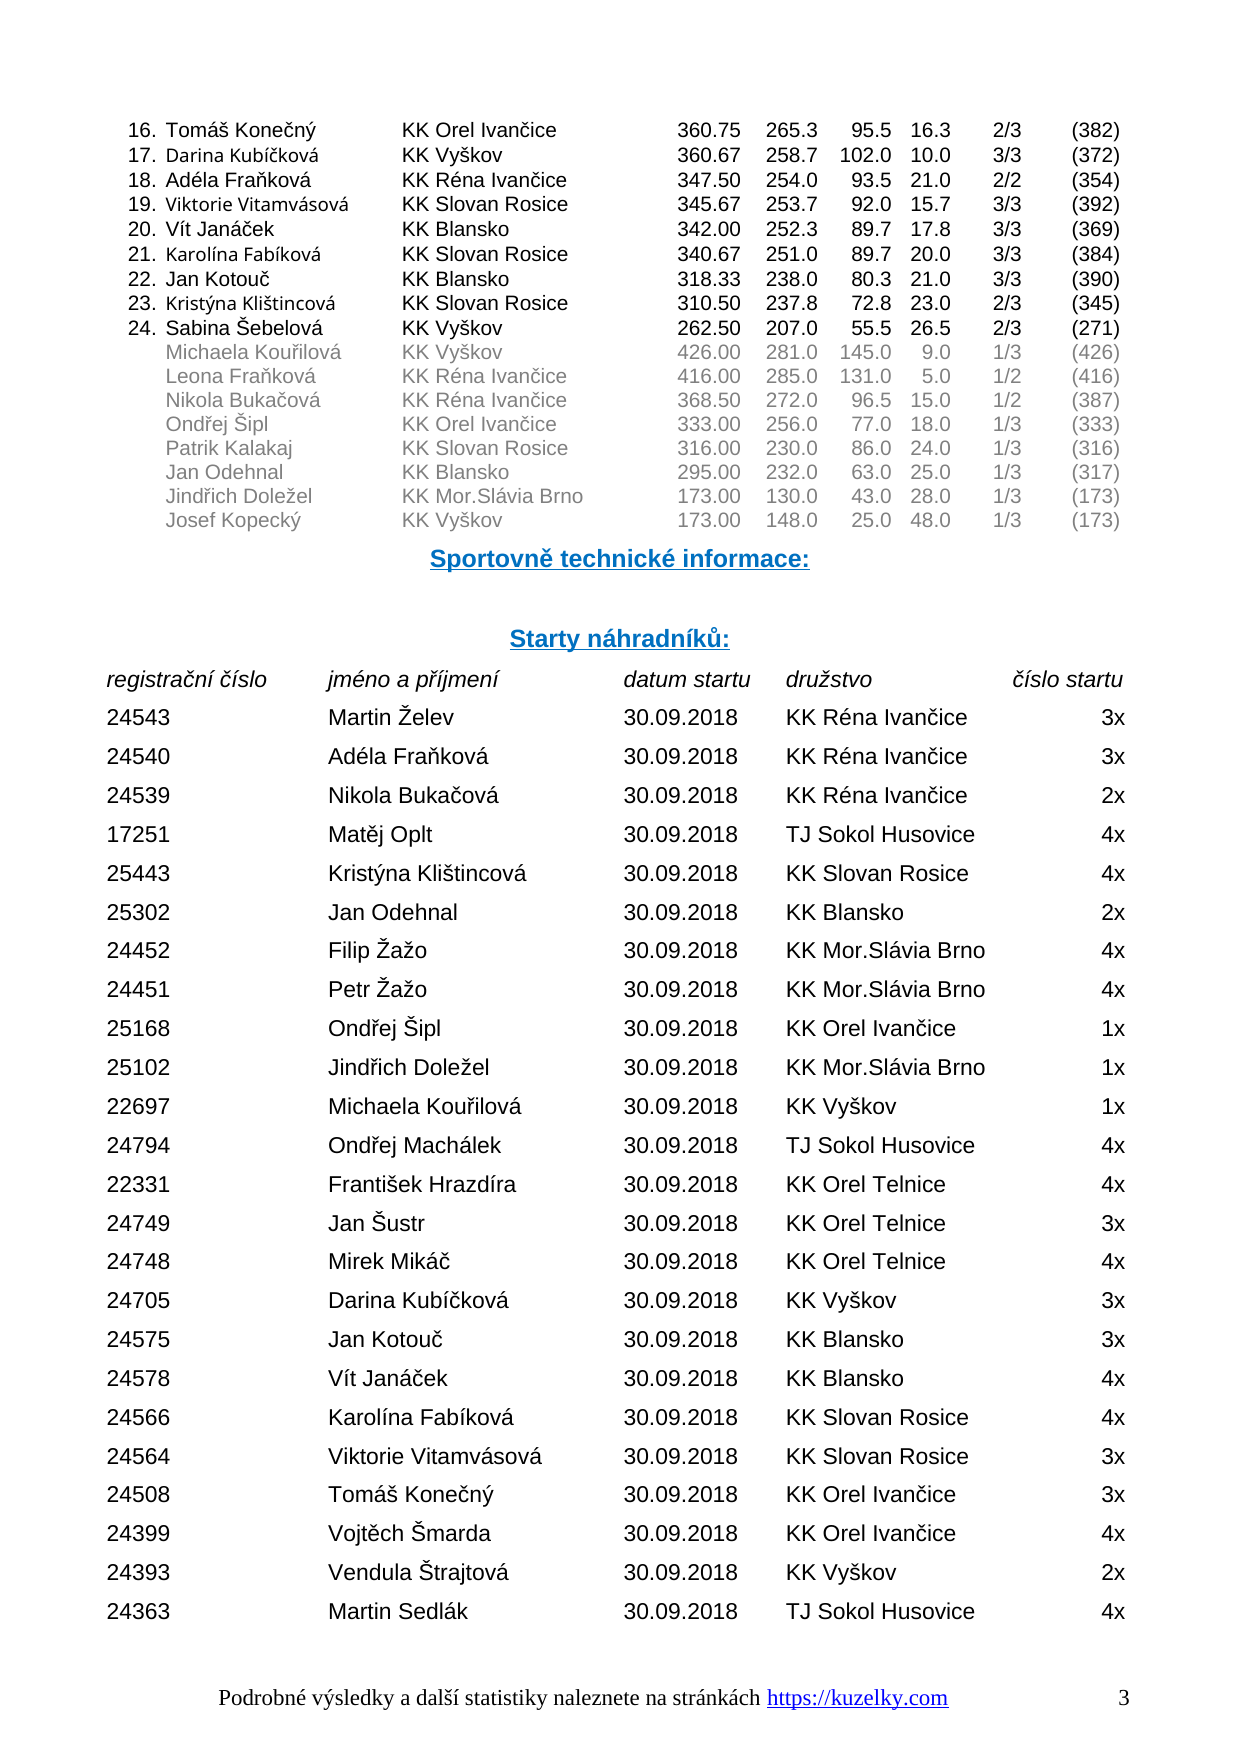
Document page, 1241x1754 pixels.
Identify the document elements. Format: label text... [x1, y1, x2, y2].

text 22331 František Hrazdíra 30.09.2018 KK Orel Telnice 4x [106, 1171, 1134, 1197]
text 25443 Kristýna Klištincová 30.09.2018 KK Slovan Rosice 4x [106, 860, 1134, 886]
text 24452 Filip Žažo 30.09.2018 KK Mor.Slávia Brno 4x [106, 937, 1134, 964]
text 24393 Vendula Štrajtová 30.09.2018 KK Vyškov 2x [106, 1559, 1134, 1586]
text 22697 Michaela Kouřilová 30.09.2018 KK Vyškov 1x [106, 1093, 1134, 1119]
text 24748 Mirek Mikáč 30.09.2018 KK Orel Telnice 4x [106, 1248, 1134, 1275]
text 24. Sabina Šebelová KK Vyškov 262.50 207.0 55.5 26.5 2/3 (271) [106, 316, 1134, 340]
text Leona Fraňková KK Réna Ivančice 416.00 285.0 131.0 5.0 1/2 (416) [106, 364, 1134, 388]
text Michaela Kouřilová KK Vyškov 426.00 281.0 145.0 9.0 1/3 (426) [106, 340, 1134, 364]
text Nikola Bukačová KK Réna Ivančice 368.50 272.0 96.5 15.0 1/2 (387) [106, 388, 1134, 412]
text 17251 Matěj Oplt 30.09.2018 TJ Sokol Husovice 4x [106, 821, 1134, 847]
text 24564 Viktorie Vitamvásová 30.09.2018 KK Slovan Rosice 3x [106, 1443, 1134, 1469]
text Josef Kopecký KK Vyškov 173.00 148.0 25.0 48.0 1/3 (173) [106, 508, 1134, 532]
text 16. Tomáš Konečný KK Orel Ivančice 360.75 265.3 95.5 16.3 2/3 (382) [106, 118, 1134, 142]
text 24540 Adéla Fraňková 30.09.2018 KK Réna Ivančice 3x [106, 743, 1134, 769]
text 24539 Nikola Bukačová 30.09.2018 KK Réna Ivančice 2x [106, 782, 1134, 808]
text 24575 Jan Kotouč 30.09.2018 KK Blansko 3x [106, 1326, 1134, 1352]
text Patrik Kalakaj KK Slovan Rosice 316.00 230.0 86.0 24.0 1/3 (316) [106, 436, 1134, 460]
text 24399 Vojtěch Šmarda 30.09.2018 KK Orel Ivančice 4x [106, 1520, 1134, 1547]
text 21. Karolína Fabíková KK Slovan Rosice 340.67 251.0 89.7 20.0 3/3 (384) [106, 241, 1134, 267]
text Sportovně technické informace: [94, 544, 1145, 573]
text Jan Odehnal KK Blansko 295.00 232.0 63.0 25.0 1/3 (317) [106, 460, 1134, 484]
text 22. Jan Kotouč KK Blansko 318.33 238.0 80.3 21.0 3/3 (390) [106, 267, 1134, 291]
text 24794 Ondřej Machálek 30.09.2018 TJ Sokol Husovice 4x [106, 1132, 1134, 1158]
text 19. Viktorie Vitamvásová KK Slovan Rosice 345.67 253.7 92.0 15.7 3/3 (392) [106, 192, 1134, 217]
text 24566 Karolína Fabíková 30.09.2018 KK Slovan Rosice 4x [106, 1404, 1134, 1430]
text Starty náhradníků: [94, 624, 1145, 653]
text registrační číslo jméno a příjmení datum startu družstvo číslo startu [106, 666, 1134, 692]
text 24451 Petr Žažo 30.09.2018 KK Mor.Slávia Brno 4x [106, 976, 1134, 1003]
text 20. Vít Janáček KK Blansko 342.00 252.3 89.7 17.8 3/3 (369) [106, 217, 1134, 241]
text 24543 Martin Želev 30.09.2018 KK Réna Ivančice 3x [106, 704, 1134, 731]
text 24508 Tomáš Konečný 30.09.2018 KK Orel Ivančice 3x [106, 1481, 1134, 1508]
text 24749 Jan Šustr 30.09.2018 KK Orel Telnice 3x [106, 1209, 1134, 1236]
text 23. Kristýna Klištincová KK Slovan Rosice 310.50 237.8 72.8 23.0 2/3 (345) [106, 291, 1134, 316]
text 24363 Martin Sedlák 30.09.2018 TJ Sokol Husovice 4x [106, 1598, 1134, 1624]
text Ondřej Šipl KK Orel Ivančice 333.00 256.0 77.0 18.0 1/3 (333) [106, 412, 1134, 436]
text 18. Adéla Fraňková KK Réna Ivančice 347.50 254.0 93.5 21.0 2/2 (354) [106, 168, 1134, 192]
text 25168 Ondřej Šipl 30.09.2018 KK Orel Ivančice 1x [106, 1015, 1134, 1042]
text Jindřich Doležel KK Mor.Slávia Brno 173.00 130.0 43.0 28.0 1/3 (173) [106, 484, 1134, 508]
text 24705 Darina Kubíčková 30.09.2018 KK Vyškov 3x [106, 1287, 1134, 1313]
text 17. Darina Kubíčková KK Vyškov 360.67 258.7 102.0 10.0 3/3 (372) [106, 142, 1134, 168]
text 25302 Jan Odehnal 30.09.2018 KK Blansko 2x [106, 899, 1134, 925]
text 25102 Jindřich Doležel 30.09.2018 KK Mor.Slávia Brno 1x [106, 1054, 1134, 1080]
text 24578 Vít Janáček 30.09.2018 KK Blansko 4x [106, 1365, 1134, 1391]
